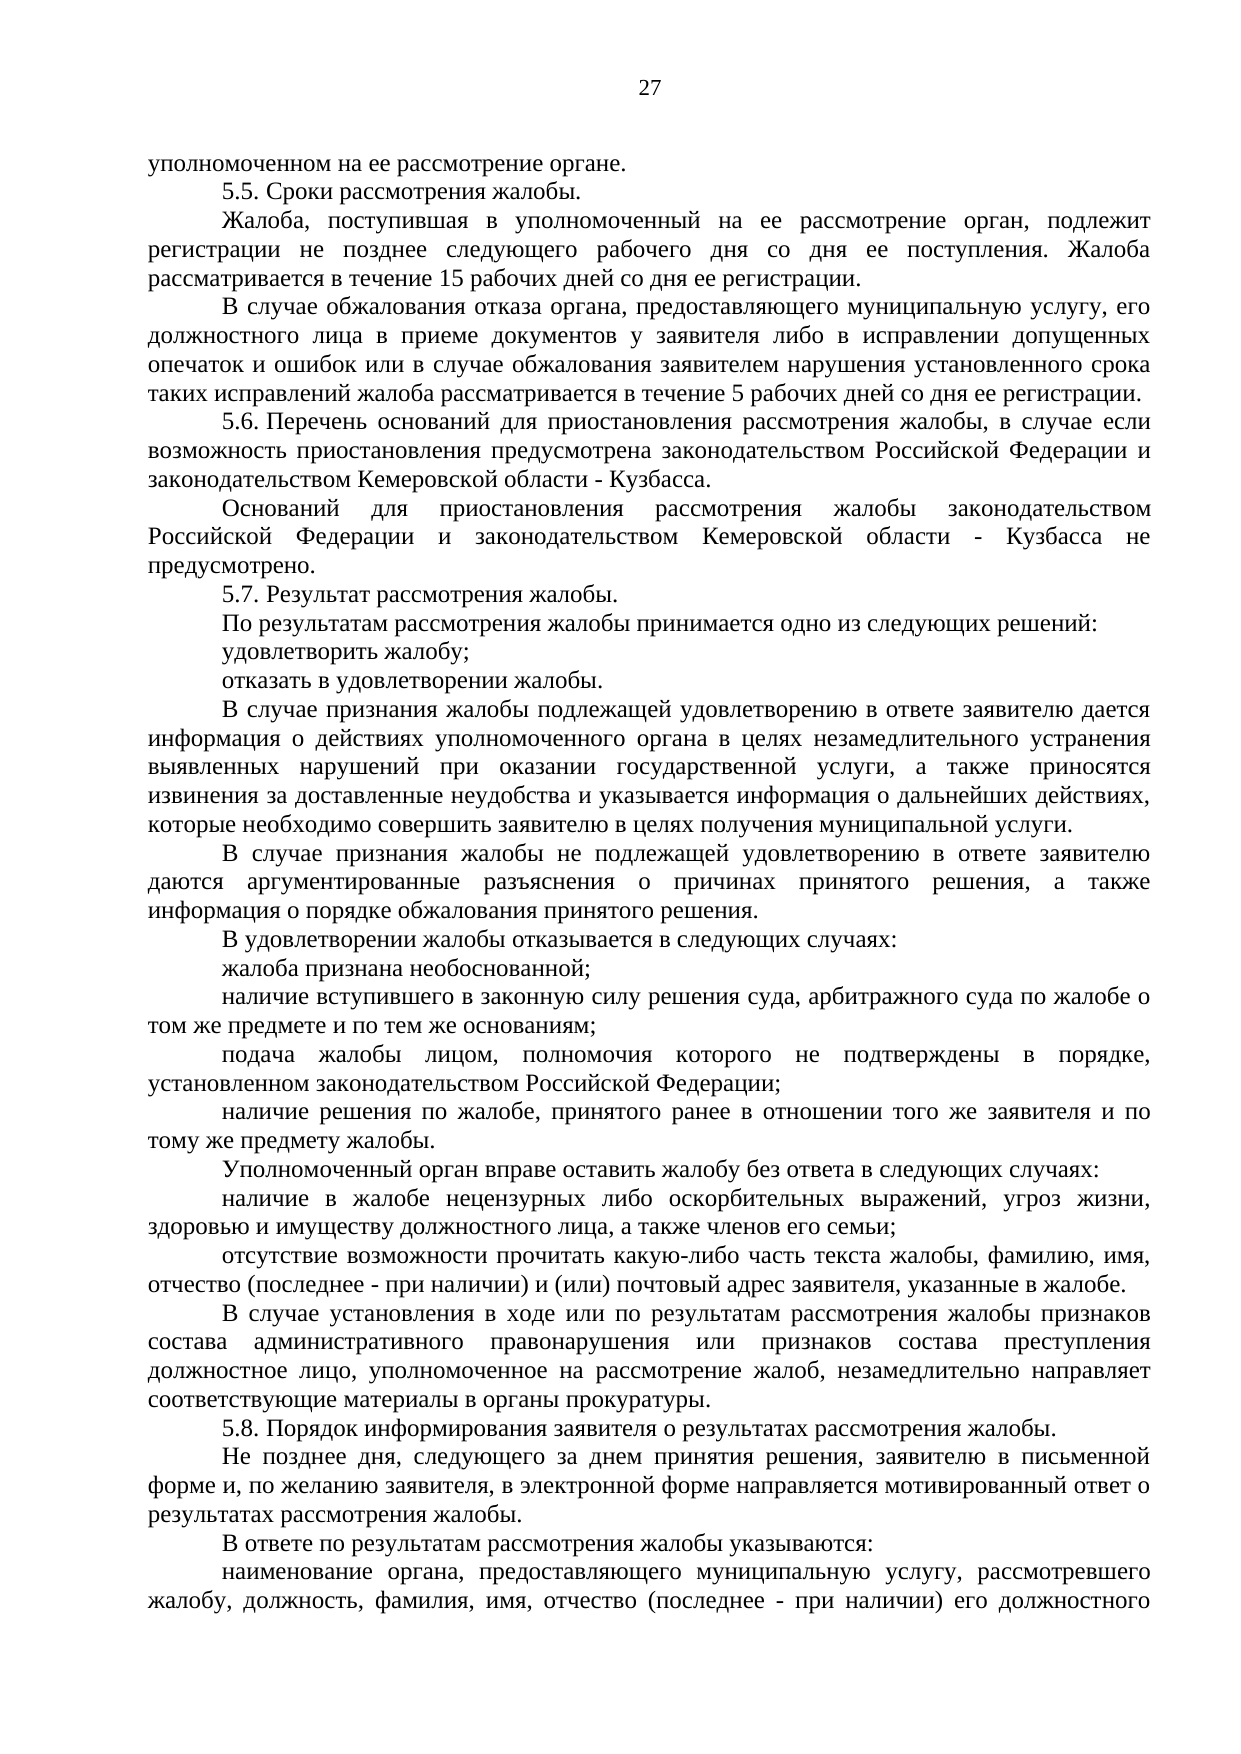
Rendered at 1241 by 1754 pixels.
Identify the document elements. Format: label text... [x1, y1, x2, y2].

text Оснований для приостановления рассмотрения жалобы законодательством Российской Федерации и законодательством Кемеровской области - Кузбасса не предусмотрено. [148, 493, 1152, 579]
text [148, 148, 1152, 176]
list Перечень оснований для приостановления рассмотрения жалобы, в случае если возможность приостановления предусмотрена законодательством Российской Федерации и законодательством Кемеровской области - Кузбасса. [148, 406, 1152, 493]
text подача жалобы лицом, полномочия которого не подтверждены в порядке, установленном законодательством Российской Федерации; [148, 1039, 1152, 1096]
text В удовлетворении жалобы отказывается в следующих случаях: [148, 924, 1152, 953]
list Результат рассмотрения жалобы. [148, 579, 1152, 608]
text отсутствие возможности прочитать какую-либо часть текста жалобы, фамилию, имя, отчество (последнее - при наличии) и (или) почтовый адрес заявителя, указанные в жалобе. [148, 1240, 1152, 1298]
text Не позднее дня, следующего за днем принятия решения, заявителю в письменной форме и, по желанию заявителя, в электронной форме направляется мотивированный ответ о результатах рассмотрения жалобы. [148, 1441, 1152, 1528]
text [148, 1556, 1152, 1614]
text В случае установления в ходе или по результатам рассмотрения жалобы признаков состава административного правонарушения или признаков состава преступления должностное лицо, уполномоченное на рассмотрение жалоб, незамедлительно направляет соответствующие материалы в органы прокуратуры. [148, 1298, 1152, 1413]
text В случае признания жалобы не подлежащей удовлетворению в ответе заявителю даются аргументированные разъяснения о причинах принятого решения, а также информация о порядке обжалования принятого решения. [148, 838, 1152, 924]
list Порядок информирования заявителя о результатах рассмотрения жалобы. [148, 1413, 1152, 1441]
text наличие в жалобе нецензурных либо оскорбительных выражений, угроз жизни, здоровью и имуществу должностного лица, а также членов его семьи; [148, 1183, 1152, 1240]
list Сроки рассмотрения жалобы. [148, 176, 1152, 205]
text В ответе по результатам рассмотрения жалобы указываются: [148, 1528, 1152, 1556]
text удовлетворить жалобу; [148, 636, 1152, 665]
text отказать в удовлетворении жалобы. [148, 665, 1152, 694]
text В случае признания жалобы подлежащей удовлетворению в ответе заявителю дается информация о действиях уполномоченного органа в целях незамедлительного устранения выявленных нарушений при оказании государственной услуги, а также приносятся извинения за доставленные неудобства и указывается информация о дальнейших действиях, которые необходимо совершить заявителю в целях получения муниципальной услуги. [148, 694, 1152, 838]
text Уполномоченный орган вправе оставить жалобу без ответа в следующих случаях: [148, 1154, 1152, 1183]
text По результатам рассмотрения жалобы принимается одно из следующих решений: [148, 608, 1152, 636]
text наличие решения по жалобе, принятого ранее в отношении того же заявителя и по тому же предмету жалобы. [148, 1096, 1152, 1154]
text Жалоба, поступившая в уполномоченный на ее рассмотрение орган, подлежит регистрации не позднее следующего рабочего дня со дня ее поступления. Жалоба рассматривается в течение 15 рабочих дней со дня ее регистрации. [148, 205, 1152, 291]
text наличие вступившего в законную силу решения суда, арбитражного суда по жалобе о том же предмете и по тем же основаниям; [148, 981, 1152, 1039]
text жалоба признана необоснованной; [148, 953, 1152, 981]
text В случае обжалования отказа органа, предоставляющего муниципальную услугу, его должностного лица в приеме документов у заявителя либо в исправлении допущенных опечаток и ошибок или в случае обжалования заявителем нарушения установленного срока таких исправлений жалоба рассматривается в течение 5 рабочих дней со дня ее регистрации. [148, 291, 1152, 406]
